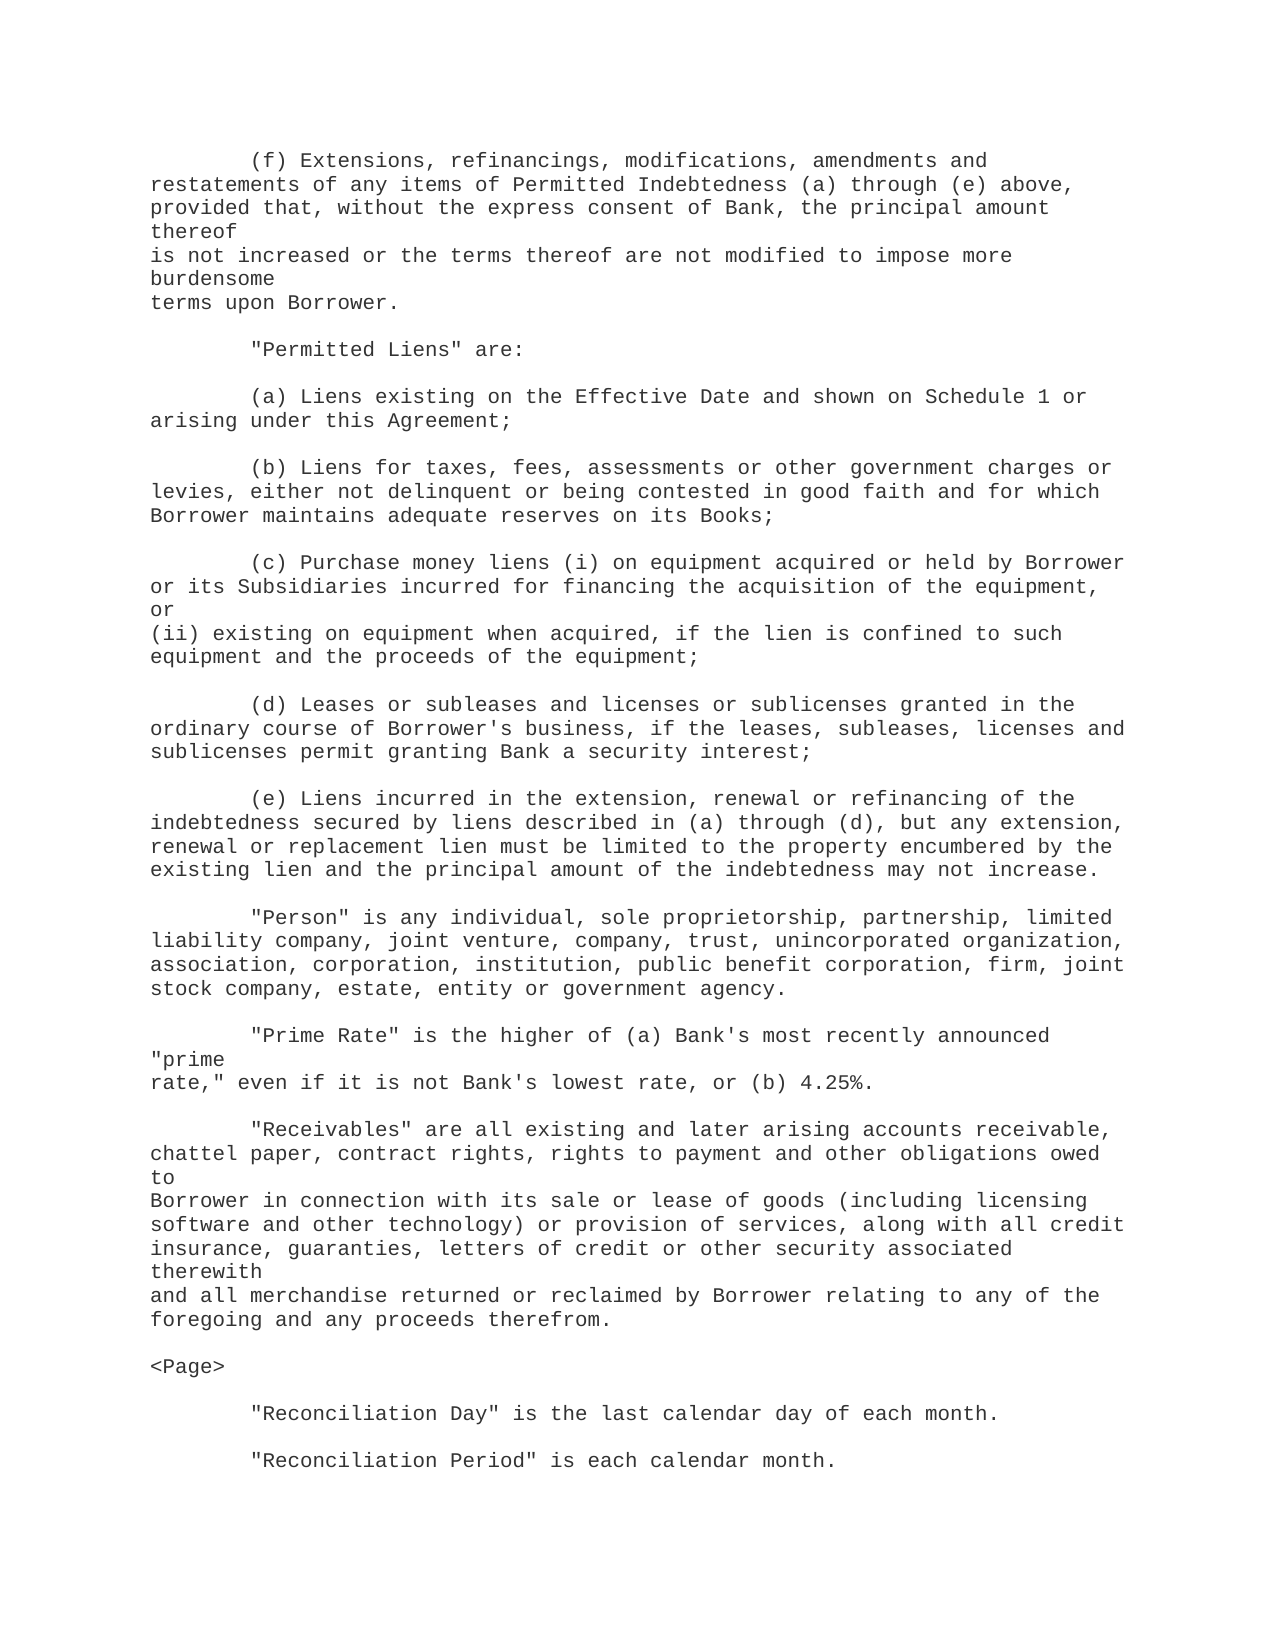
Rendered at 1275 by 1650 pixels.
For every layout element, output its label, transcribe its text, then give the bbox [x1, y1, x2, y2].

text stock company, estate, entity or government agency. [150, 978, 1125, 1001]
text ordinary course of Borrower's business, if the leases, subleases, licenses and [150, 717, 1125, 741]
text indebtedness secured by liens described in (a) through (d), but any extension, [150, 812, 1125, 836]
text "Receivables" are all existing and later arising accounts receivable, [150, 1119, 1125, 1143]
text equipment and the proceeds of the equipment; [150, 647, 1125, 670]
text software and other technology) or provision of services, along with all credit [150, 1214, 1125, 1238]
text or its Subsidiaries incurred for financing the acquisition of the equipment, or [150, 576, 1125, 623]
text sublicenses permit granting Bank a security interest; [150, 741, 1125, 765]
text insurance, guaranties, letters of credit or other security associated therewith [150, 1238, 1125, 1285]
text "Person" is any individual, sole proprietorship, partnership, limited [150, 907, 1125, 930]
text (b) Liens for taxes, fees, assessments or other government charges or [150, 457, 1125, 481]
text arising under this Agreement; [150, 410, 1125, 434]
text chattel paper, contract rights, rights to payment and other obligations owed to [150, 1143, 1125, 1190]
text is not increased or the terms thereof are not modified to impose more burdensome [150, 244, 1125, 292]
text restatements of any items of Permitted Indebtedness (a) through (e) above, [150, 174, 1125, 197]
text "Reconciliation Period" is each calendar month. [150, 1451, 1125, 1474]
text "Reconciliation Day" is the last calendar day of each month. [150, 1403, 1125, 1427]
text and all merchandise returned or reclaimed by Borrower relating to any of the [150, 1285, 1125, 1309]
text renewal or replacement lien must be limited to the property encumbered by the [150, 836, 1125, 859]
text Borrower in connection with its sale or lease of goods (including licensing [150, 1190, 1125, 1214]
text Borrower maintains adequate reserves on its Books; [150, 505, 1125, 528]
text <Page> [150, 1356, 1125, 1379]
text association, corporation, institution, public benefit corporation, firm, joint [150, 954, 1125, 978]
text provided that, without the express consent of Bank, the principal amount thereof [150, 197, 1125, 244]
text "Prime Rate" is the higher of (a) Bank's most recently announced "prime [150, 1025, 1125, 1072]
text (d) Leases or subleases and licenses or sublicenses granted in the [150, 694, 1125, 717]
text levies, either not delinquent or being contested in good faith and for which [150, 481, 1125, 505]
text (ii) existing on equipment when acquired, if the lien is confined to such [150, 623, 1125, 647]
text existing lien and the principal amount of the indebtedness may not increase. [150, 859, 1125, 883]
text (e) Liens incurred in the extension, renewal or refinancing of the [150, 788, 1125, 812]
text foregoing and any proceeds therefrom. [150, 1309, 1125, 1332]
text rate," even if it is not Bank's lowest rate, or (b) 4.25%. [150, 1072, 1125, 1096]
text (a) Liens existing on the Effective Date and shown on Schedule 1 or [150, 386, 1125, 410]
text liability company, joint venture, company, trust, unincorporated organization, [150, 930, 1125, 954]
text "Permitted Liens" are: [150, 339, 1125, 363]
text (c) Purchase money liens (i) on equipment acquired or held by Borrower [150, 552, 1125, 576]
text terms upon Borrower. [150, 292, 1125, 316]
text (f) Extensions, refinancings, modifications, amendments and [150, 150, 1125, 174]
